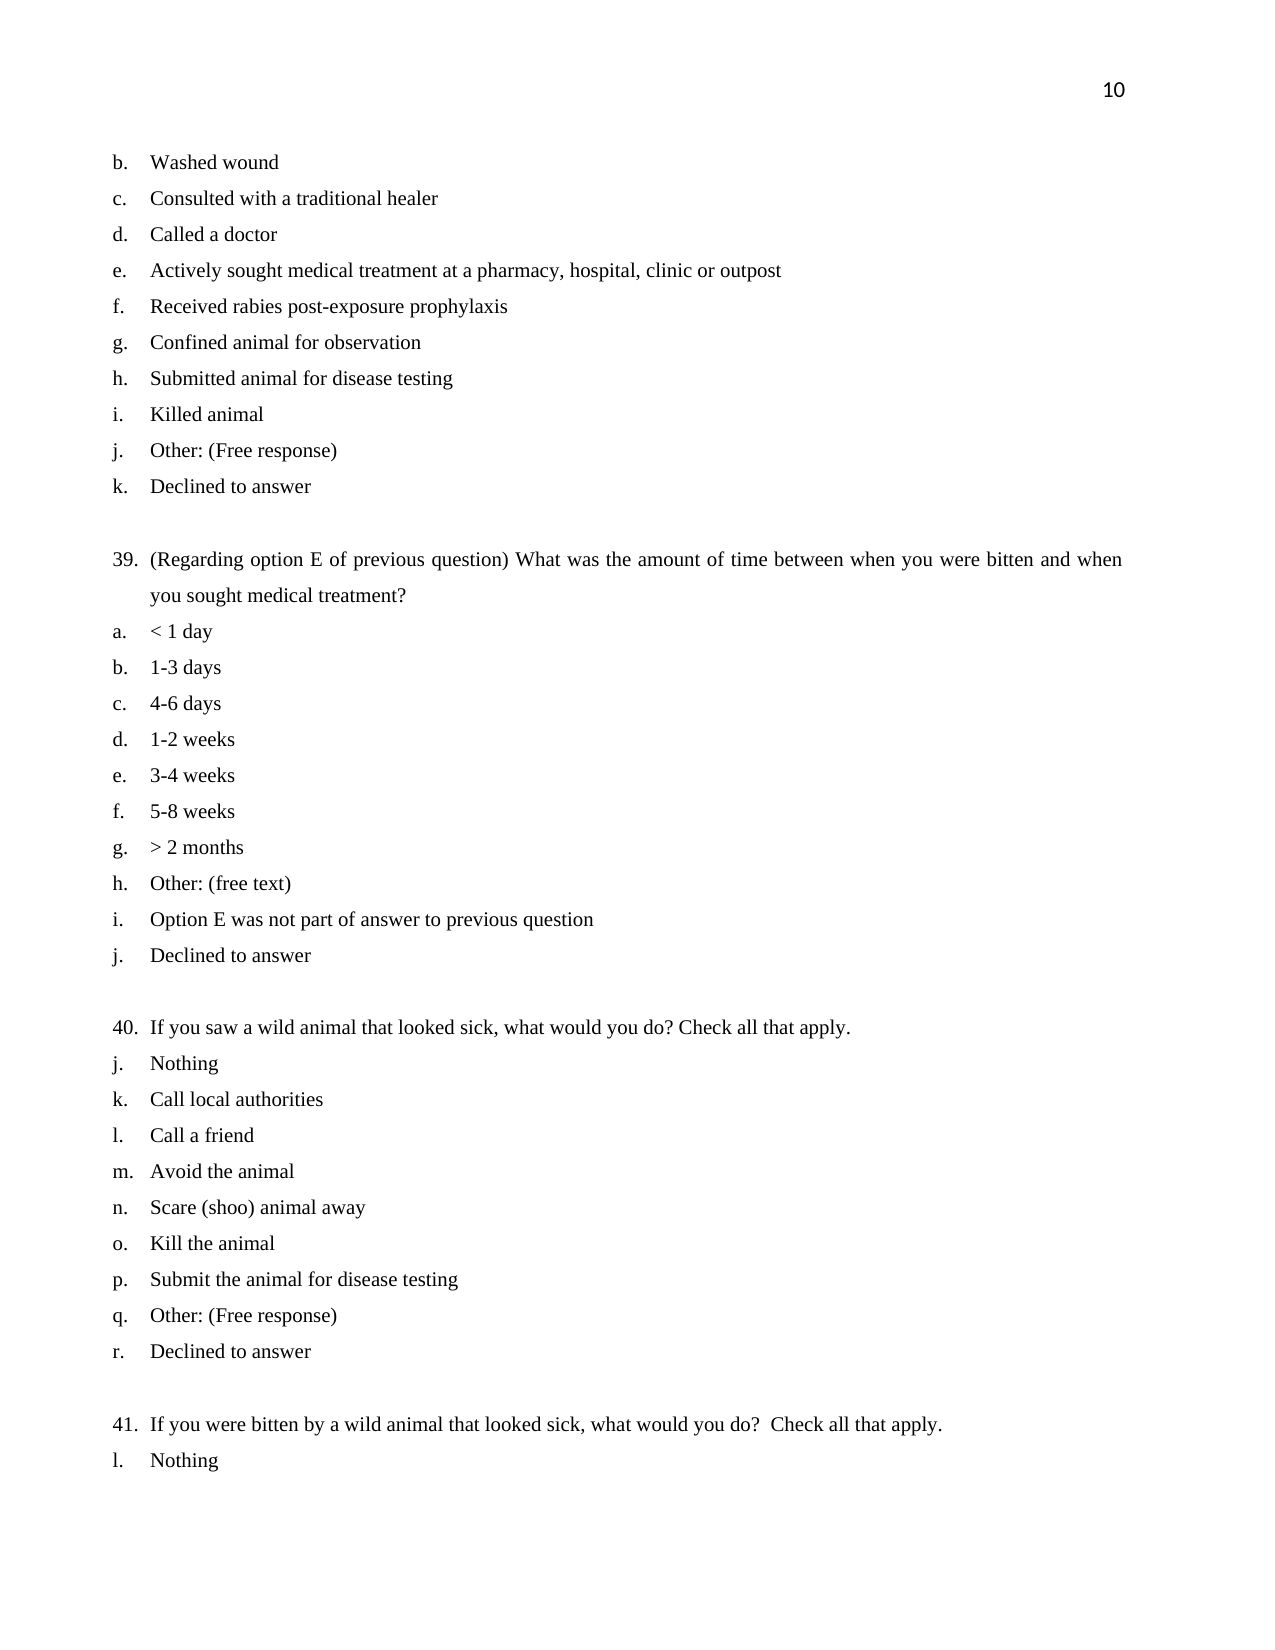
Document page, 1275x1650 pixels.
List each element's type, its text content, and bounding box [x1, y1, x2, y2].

list Avoid the animal [112, 1159, 1125, 1183]
list 1-3 days [112, 654, 1125, 679]
list Received rabies post-exposure prophylaxis [112, 294, 1125, 318]
list Declined to answer [112, 943, 1125, 967]
list Call local authorities [112, 1087, 1125, 1111]
list > 2 months [112, 835, 1125, 859]
list Other: (free text) [112, 871, 1125, 895]
list Submitted animal for disease testing [112, 366, 1125, 390]
list Other: (Free response) [112, 1303, 1125, 1327]
list Nothing [112, 1051, 1125, 1075]
list Declined to answer [112, 1339, 1125, 1363]
list < 1 day [112, 618, 1125, 643]
list 3-4 weeks [112, 763, 1125, 787]
list Washed wound [112, 150, 1125, 174]
list Called a doctor [112, 222, 1125, 246]
list Scare (shoo) animal away [112, 1195, 1125, 1219]
list Submit the animal for disease testing [112, 1267, 1125, 1291]
list Nothing [112, 1447, 1125, 1472]
list Confined animal for observation [112, 330, 1125, 354]
list Call a friend [112, 1123, 1125, 1147]
list Killed animal [112, 402, 1125, 426]
list If you saw a wild animal that looked sick, what would you do? Check all that apply. [112, 1015, 1125, 1039]
list 5-8 weeks [112, 799, 1125, 823]
list Option E was not part of answer to previous question [112, 907, 1125, 931]
list Declined to answer [112, 474, 1125, 498]
list Actively sought medical treatment at a pharmacy, hospital, clinic or outpost [112, 258, 1125, 282]
list (Regarding option E of previous question) What was the amount of time between when you were bitten and when you sought medical treatment? [112, 546, 1125, 607]
list Kill the animal [112, 1231, 1125, 1255]
list Consulted with a traditional healer [112, 186, 1125, 210]
list Other: (Free response) [112, 438, 1125, 462]
list If you were bitten by a wild animal that looked sick, what would you do? Check all that apply. [112, 1411, 1125, 1436]
list 4-6 days [112, 691, 1125, 715]
list 1-2 weeks [112, 727, 1125, 751]
